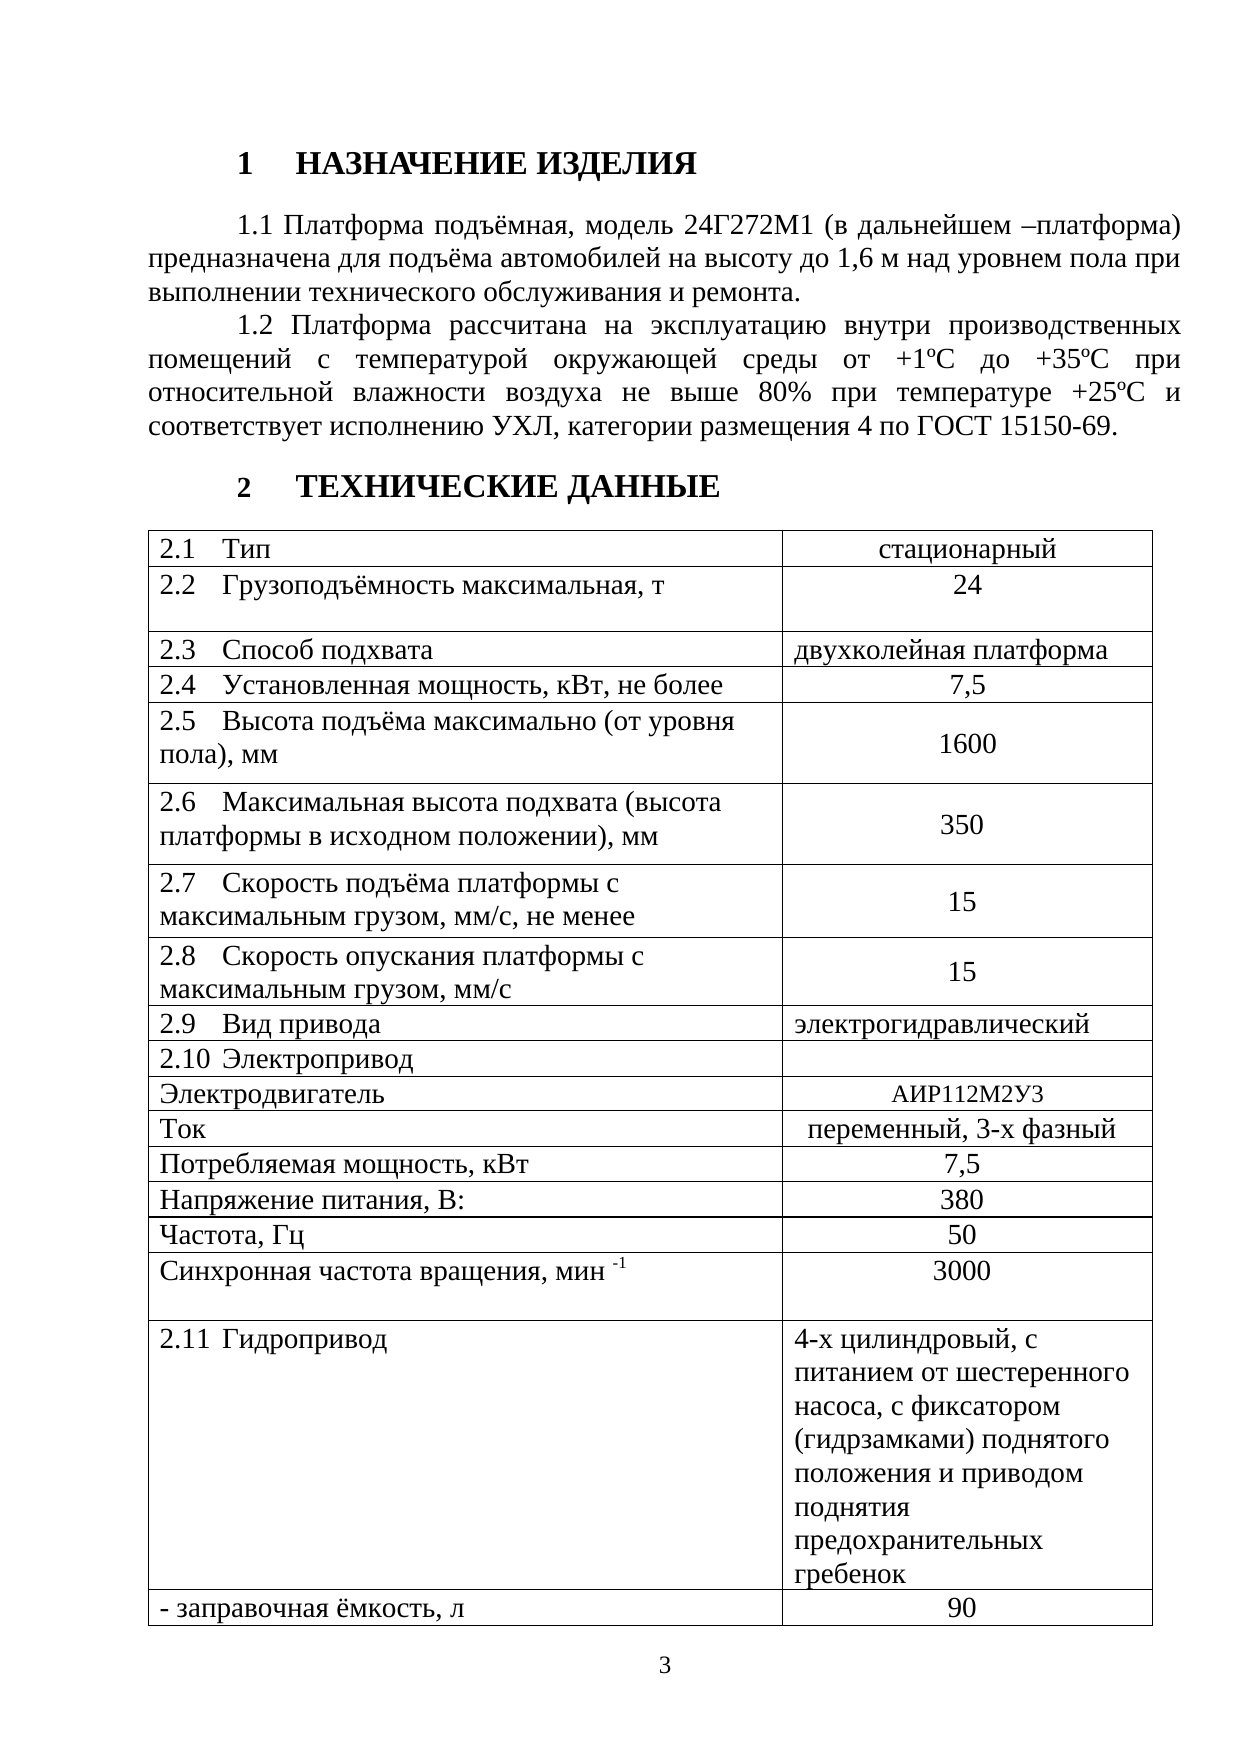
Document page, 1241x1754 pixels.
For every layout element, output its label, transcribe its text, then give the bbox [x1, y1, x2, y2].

table_cell электрогидравлический [783, 1006, 1152, 1040]
table_header 2.1 Тип [149, 531, 782, 566]
table_cell 90 [783, 1590, 1152, 1625]
table_cell 2.10 Электропривод [149, 1041, 782, 1076]
table_cell двухколейная платформа [783, 632, 1152, 666]
table_cell Потребляемая мощность, кВт [149, 1147, 782, 1181]
table_cell АИР112М2У3 [783, 1077, 1152, 1110]
table_cell 2.7 Скорость подъёма платформы с максимальным грузом, мм/с, не менее [149, 865, 782, 937]
table_cell 15 [783, 865, 1152, 937]
table_cell 50 [783, 1218, 1152, 1252]
table_cell 350 [783, 784, 1152, 864]
table_cell 2.5 Высота подъёма максимально (от уровня пола), мм [149, 703, 782, 783]
table_cell 7,5 [783, 667, 1152, 702]
text 1.2 Платформа рассчитана на эксплуатацию внутри производственных помещений с температурой окружающей среды от +1ºС до +35ºС при относительной влажности воздуха не выше 80% при температуре +25ºС и соответствует исполнению УХЛ, категории размещения 4 по ГОСТ 15150-69. [148, 307, 1182, 442]
text 1.1 Платформа подъёмная, модель 24Г272М1 (в дальнейшем –платформа) предназначена для подъёма автомобилей на высоту до 1,6 м над уровнем пола при выполнении технического обслуживания и ремонта. [148, 207, 1182, 307]
table_cell [783, 1041, 1152, 1076]
subtitle ТЕХНИЧЕСКИЕ ДАННЫЕ [148, 467, 1182, 505]
table_cell Частота, Гц [149, 1218, 782, 1252]
table_cell 15 [783, 938, 1152, 1005]
table_cell 2.2 Грузоподъёмность максимальная, т [149, 567, 782, 631]
table_cell 3000 [783, 1253, 1152, 1320]
table_header стационарный [783, 531, 1152, 566]
subtitle НАЗНАЧЕНИЕ ИЗДЕЛИЯ [148, 143, 1182, 181]
table_cell Синхронная частота вращения, мин -1 [149, 1253, 782, 1320]
table_cell 2.9 Вид привода [149, 1006, 782, 1040]
table_cell переменный, 3-х фазный [783, 1111, 1152, 1146]
table_cell 380 [783, 1182, 1152, 1216]
table_cell Напряжение питания, В: [149, 1182, 782, 1216]
table_cell 2.6 Максимальная высота подхвата (высота платформы в исходном положении), мм [149, 784, 782, 864]
table_cell 2.11 Гидропривод [149, 1321, 782, 1589]
table_cell 4-х цилиндровый, с питанием от шестеренного насоса, с фиксатором (гидрзамками) поднятого положения и приводом поднятия предохранительных гребенок [783, 1321, 1152, 1589]
table_cell 2.8 Скорость опускания платформы с максимальным грузом, мм/с [149, 938, 782, 1005]
table_cell 24 [783, 567, 1152, 631]
table_cell Ток [149, 1111, 782, 1146]
table_cell 2.3 Способ подхвата [149, 632, 782, 666]
table_cell - заправочная ёмкость, л [149, 1590, 782, 1625]
table_cell 7,5 [783, 1147, 1152, 1181]
table_cell Электродвигатель [149, 1077, 782, 1110]
table_cell 2.4 Установленная мощность, кВт, не более [149, 667, 782, 702]
table_cell 1600 [783, 703, 1152, 783]
